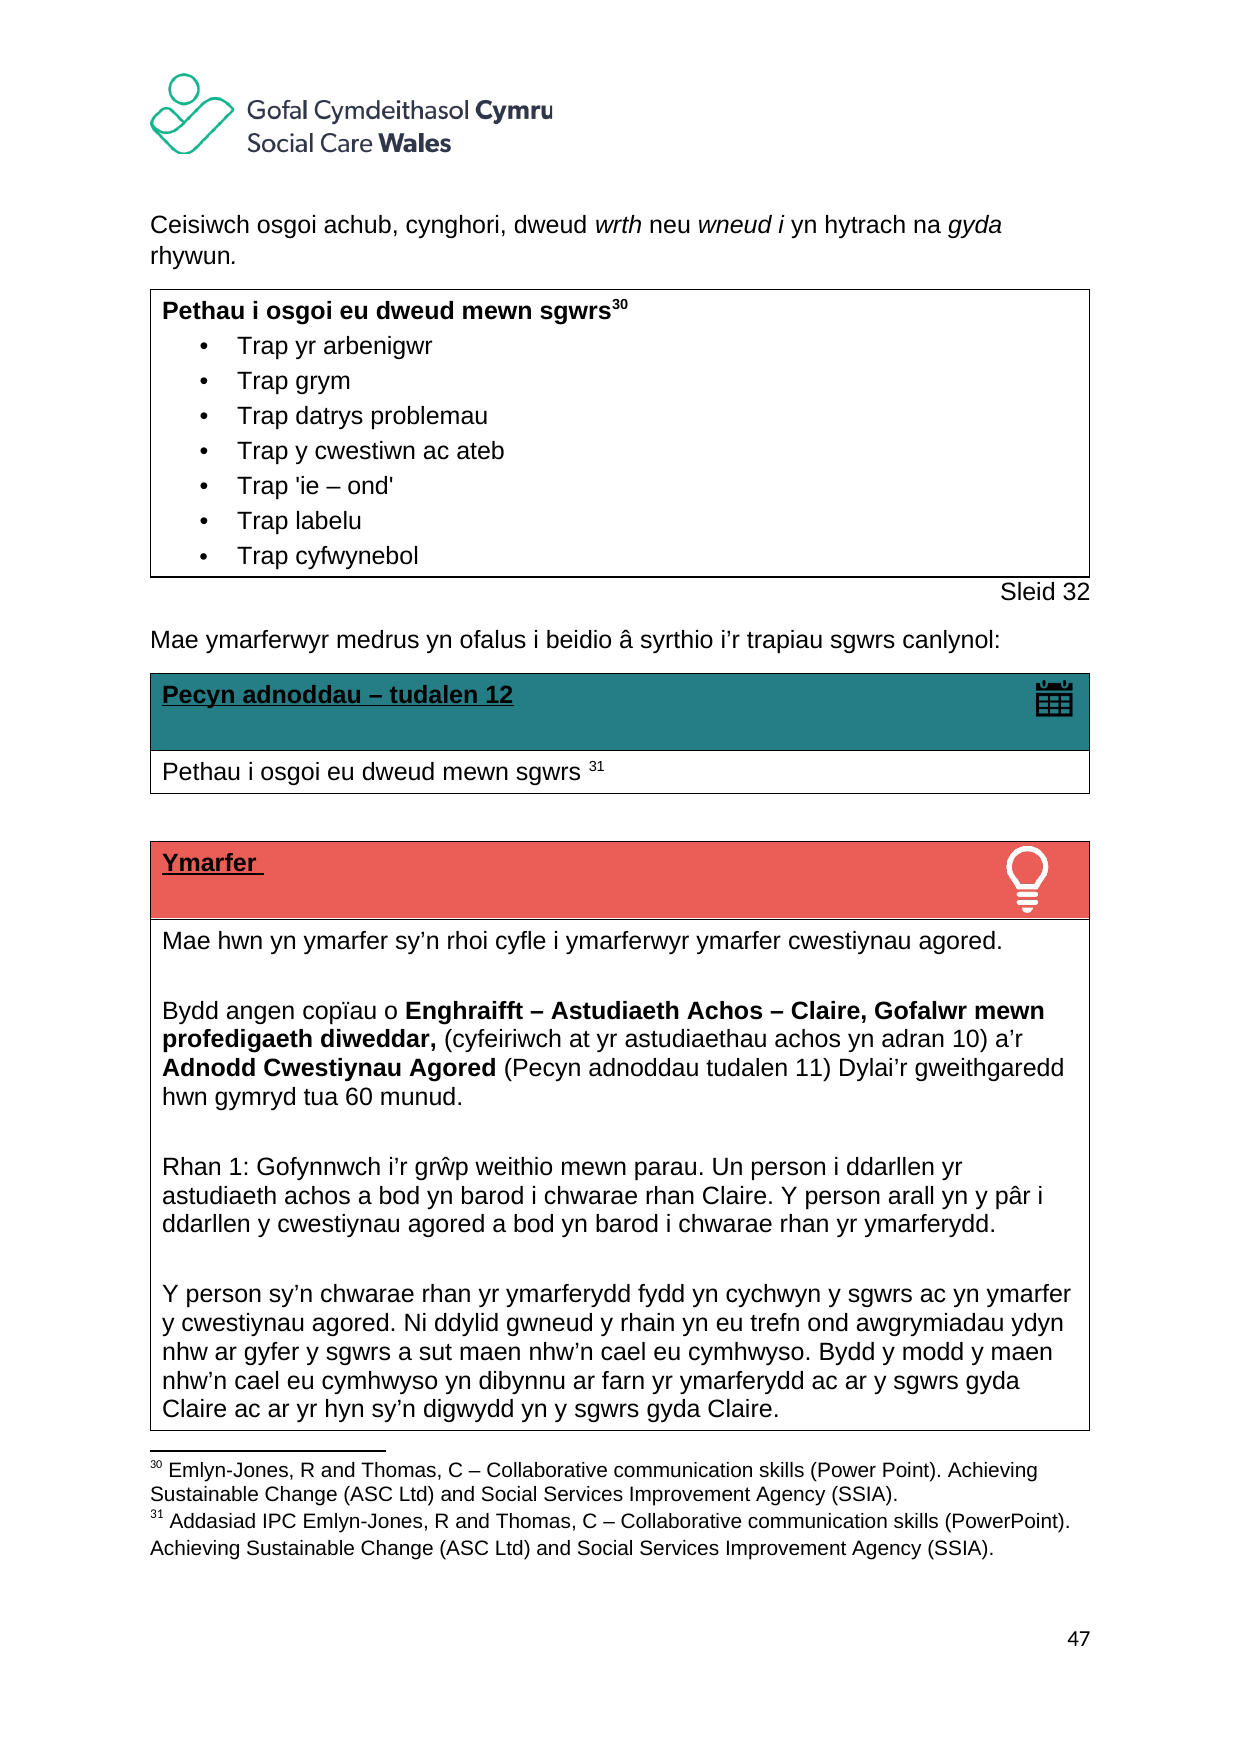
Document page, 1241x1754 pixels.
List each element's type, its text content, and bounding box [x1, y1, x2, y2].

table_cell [151, 920, 1089, 1429]
table_cell Pethau i osgoi eu dweud mewn sgwrs [151, 751, 1089, 792]
table_header Ymarfer [151, 842, 1089, 918]
table_header Pecyn adnoddau – tudalen 12 [151, 674, 1089, 750]
text Sleid 32 [150, 578, 1090, 606]
text Ceisiwch osgoi achub, cynghori, dweud wrth neu wneud i yn hytrach na gyda rhywun. [150, 210, 1090, 270]
table_header Pethau i osgoi eu dweud mewn sgwrs Trap yr arbenigwr Trap grym Trap datrys problemau Trap y cwestiwn ac ateb Trap 'ie – ond' Trap labelu Trap cyfwynebol [151, 290, 1089, 576]
text Mae ymarferwyr medrus yn ofalus i beidio â syrthio i’r trapiau sgwrs canlynol: [150, 625, 1090, 654]
picture [1028, 672, 1080, 724]
picture [989, 841, 1064, 917]
